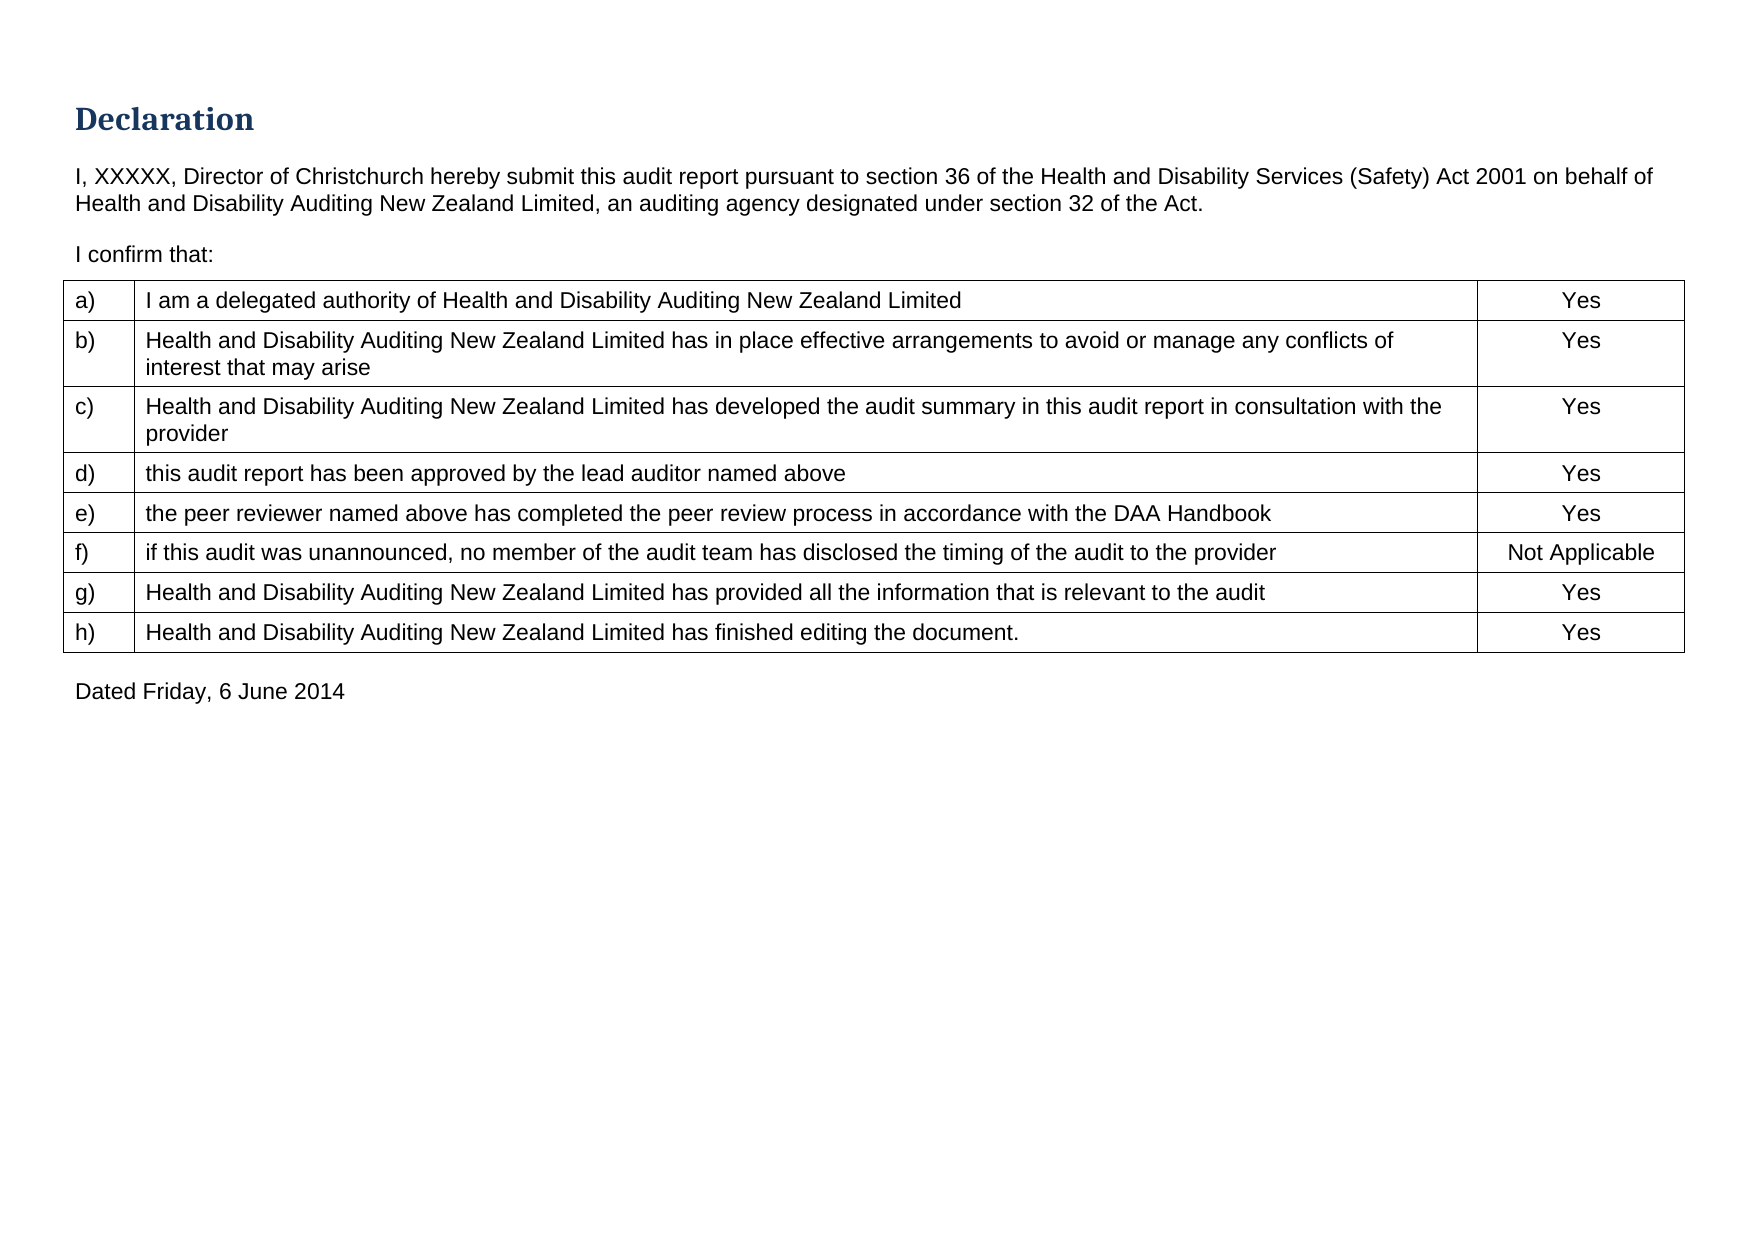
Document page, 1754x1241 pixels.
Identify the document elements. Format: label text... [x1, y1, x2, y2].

table_cell the peer reviewer named above has completed the peer review process in accordance with the DAA Handbook [135, 493, 1477, 532]
table_cell e) [64, 493, 134, 532]
table_cell b) [64, 321, 134, 386]
table_cell Health and Disability Auditing New Zealand Limited has provided all the information that is relevant to the audit [135, 573, 1477, 612]
table_cell Yes [1478, 453, 1684, 492]
table_cell d) [64, 453, 134, 492]
table_header a) [64, 281, 134, 320]
table_cell Yes [1478, 493, 1684, 532]
table_cell this audit report has been approved by the lead auditor named above [135, 453, 1477, 492]
table_cell Yes [1478, 321, 1684, 386]
text Dated Friday, 6 June 2014 [75, 678, 1679, 704]
table_header Yes [1478, 281, 1684, 320]
table_cell h) [64, 613, 134, 652]
table_cell Health and Disability Auditing New Zealand Limited has developed the audit summary in this audit report in consultation with the provider [135, 387, 1477, 452]
table_cell if this audit was unannounced, no member of the audit team has disclosed the timing of the audit to the provider [135, 533, 1477, 572]
table_cell Health and Disability Auditing New Zealand Limited has in place effective arrangements to avoid or manage any conflicts of interest that may arise [135, 321, 1477, 386]
subtitle Declaration [75, 100, 1679, 138]
table_cell Health and Disability Auditing New Zealand Limited has finished editing the document. [135, 613, 1477, 652]
text I confirm that: [75, 241, 1679, 267]
table_cell Yes [1478, 387, 1684, 452]
text I, XXXXX, Director of Christchurch hereby submit this audit report pursuant to section 36 of the Health and Disability Services (Safety) Act 2001 on behalf of Health and Disability Auditing New Zealand Limited, an auditing agency designated under section 32 of the Act. [75, 163, 1679, 216]
table_cell Yes [1478, 573, 1684, 612]
table_cell Yes [1478, 613, 1684, 652]
table_cell g) [64, 573, 134, 612]
table_header I am a delegated authority of Health and Disability Auditing New Zealand Limited [135, 281, 1477, 320]
table_cell c) [64, 387, 134, 452]
table_cell f) [64, 533, 134, 572]
table_cell Not Applicable [1478, 533, 1684, 572]
